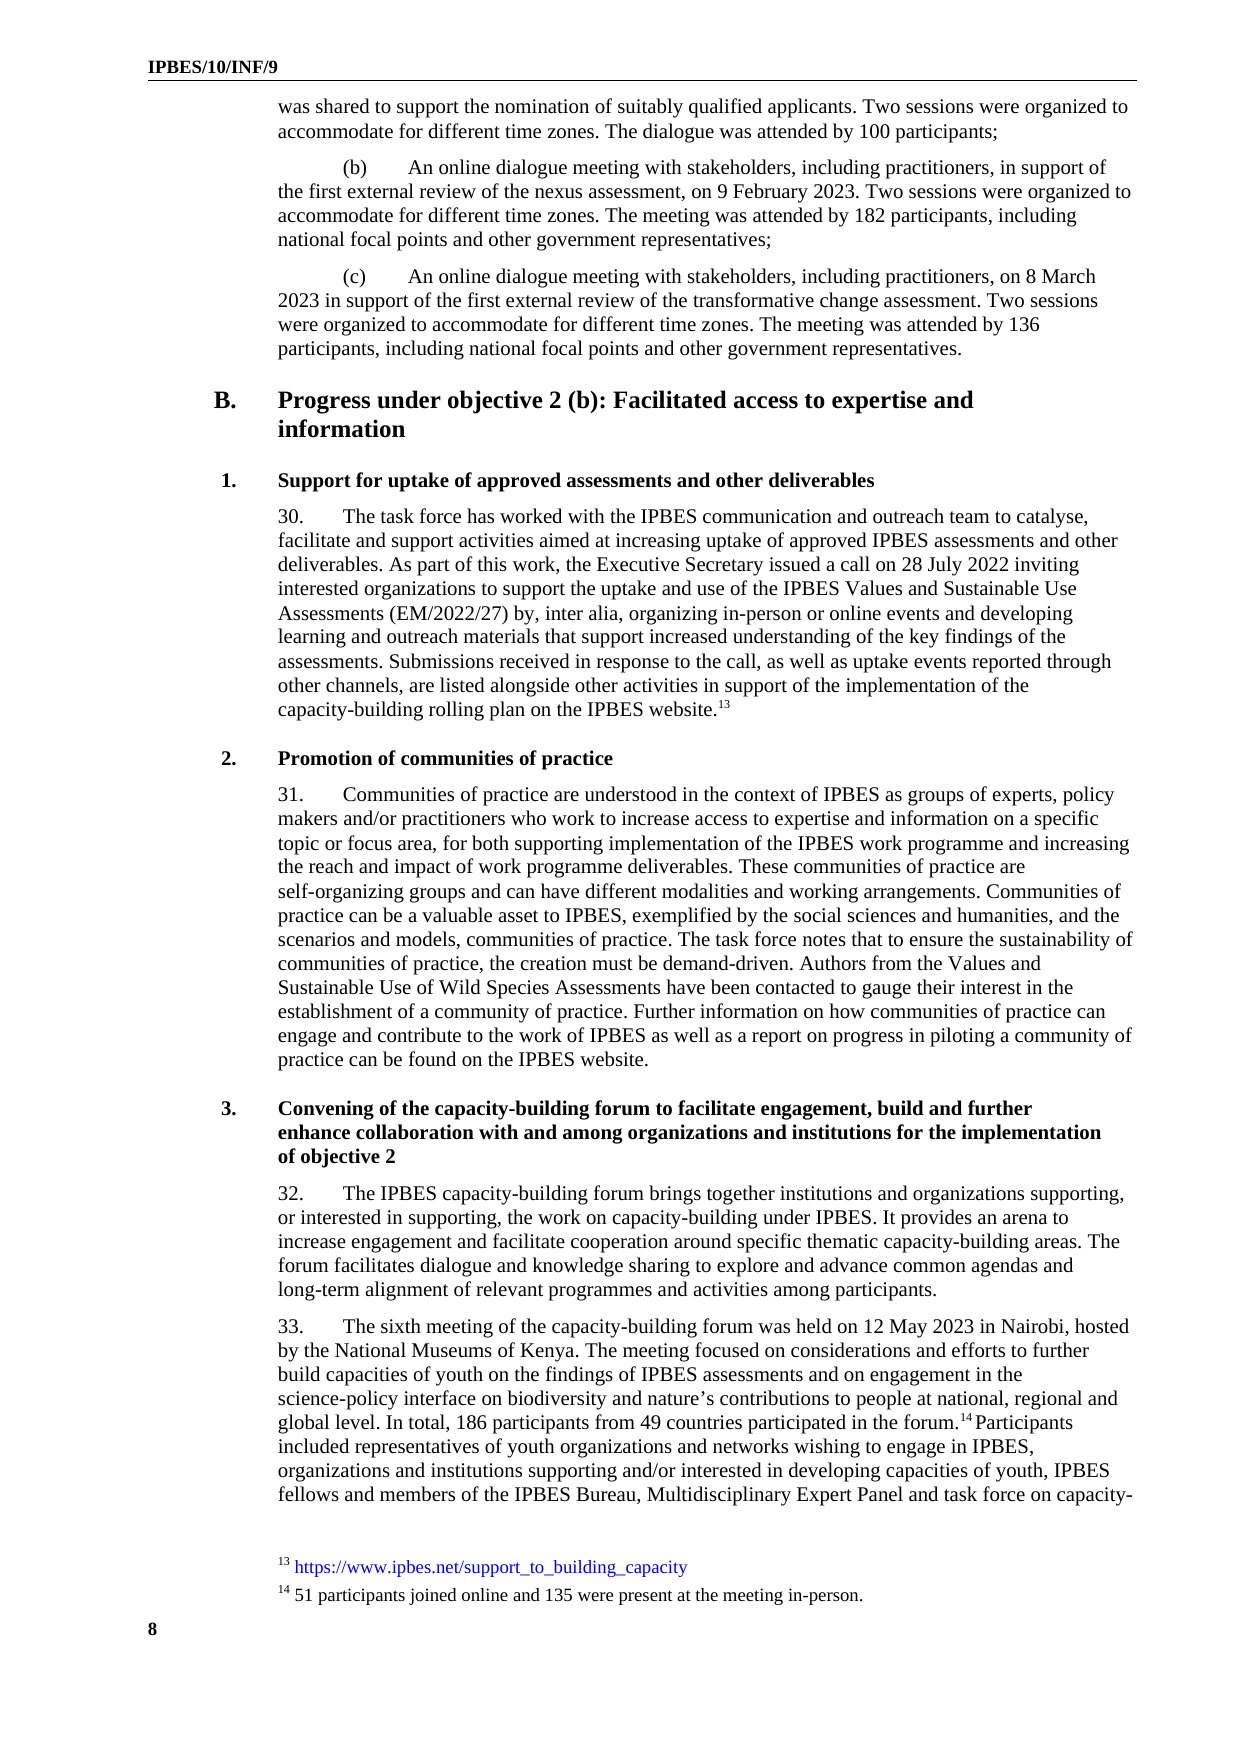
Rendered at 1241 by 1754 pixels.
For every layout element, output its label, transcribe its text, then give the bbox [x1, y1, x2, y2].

list An online dialogue meeting with stakeholders, including practitioners, in support of the first external review of the nexus assessment, on 9 February 2023. Two sessions were organized to accommodate for different time zones. The meeting was attended by 182 participants, including national focal points and other government representatives; [278, 155, 1137, 251]
text B. Progress under objective 2 (b): Facilitated access to expertise and information [148, 385, 1107, 443]
list Communities of practice are understood in the context of IPBES as groups of experts, policy makers and/or practitioners who work to increase access to expertise and information on a specific topic or focus area, for both supporting implementation of the IPBES work programme and increasing the reach and impact of work programme deliverables. These communities of practice are self-organizing groups and can have different modalities and working arrangements. Communities of practice can be a valuable asset to IPBES, exemplified by the social sciences and humanities, and the scenarios and models, communities of practice. The task force notes that to ensure the sustainability of communities of practice, the creation must be demand-driven. Authors from the Values and Sustainable Use of Wild Species Assessments have been contacted to gauge their interest in the establishment of a community of practice. Further information on how communities of practice can engage and contribute to the work of IPBES as well as a report on progress in piloting a community of practice can be found on the IPBES website. [278, 782, 1137, 1071]
text 3. Convening of the capacity-building forum to facilitate engagement, build and further enhance collaboration with and among organizations and institutions for the implementation of objective 2 [148, 1096, 1107, 1168]
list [278, 1313, 1137, 1506]
list The task force has worked with the IPBES communication and outreach team to catalyse, facilitate and support activities aimed at increasing uptake of approved IPBES assessments and other deliverables. As part of this work, the Executive Secretary issued a call on 28 July 2022 inviting interested organizations to support the uptake and use of the IPBES Values and Sustainable Use Assessments (EM/2022/27) by, inter alia, organizing in-person or online events and developing learning and outreach materials that support increased understanding of the key findings of the assessments. Submissions received in response to the call, as well as uptake events reported through other channels, are listed alongside other activities in support of the implementation of the capacity-building rolling plan on the IPBES website. [278, 504, 1137, 721]
text 1. Support for uptake of approved assessments and other deliverables [148, 468, 1107, 492]
text 2. Promotion of communities of practice [148, 746, 1107, 770]
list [278, 94, 1137, 143]
list An online dialogue meeting with stakeholders, including practitioners, on 8 March 2023 in support of the first external review of the transformative change assessment. Two sessions were organized to accommodate for different time zones. The meeting was attended by 136 participants, including national focal points and other government representatives. [278, 264, 1137, 360]
list The IPBES capacity-building forum brings together institutions and organizations supporting, or interested in supporting, the work on capacity-building under IPBES. It provides an arena to increase engagement and facilitate cooperation around specific thematic capacity-building areas. The forum facilitates dialogue and knowledge sharing to explore and advance common agendas and long-term alignment of relevant programmes and activities among participants. [278, 1181, 1137, 1301]
